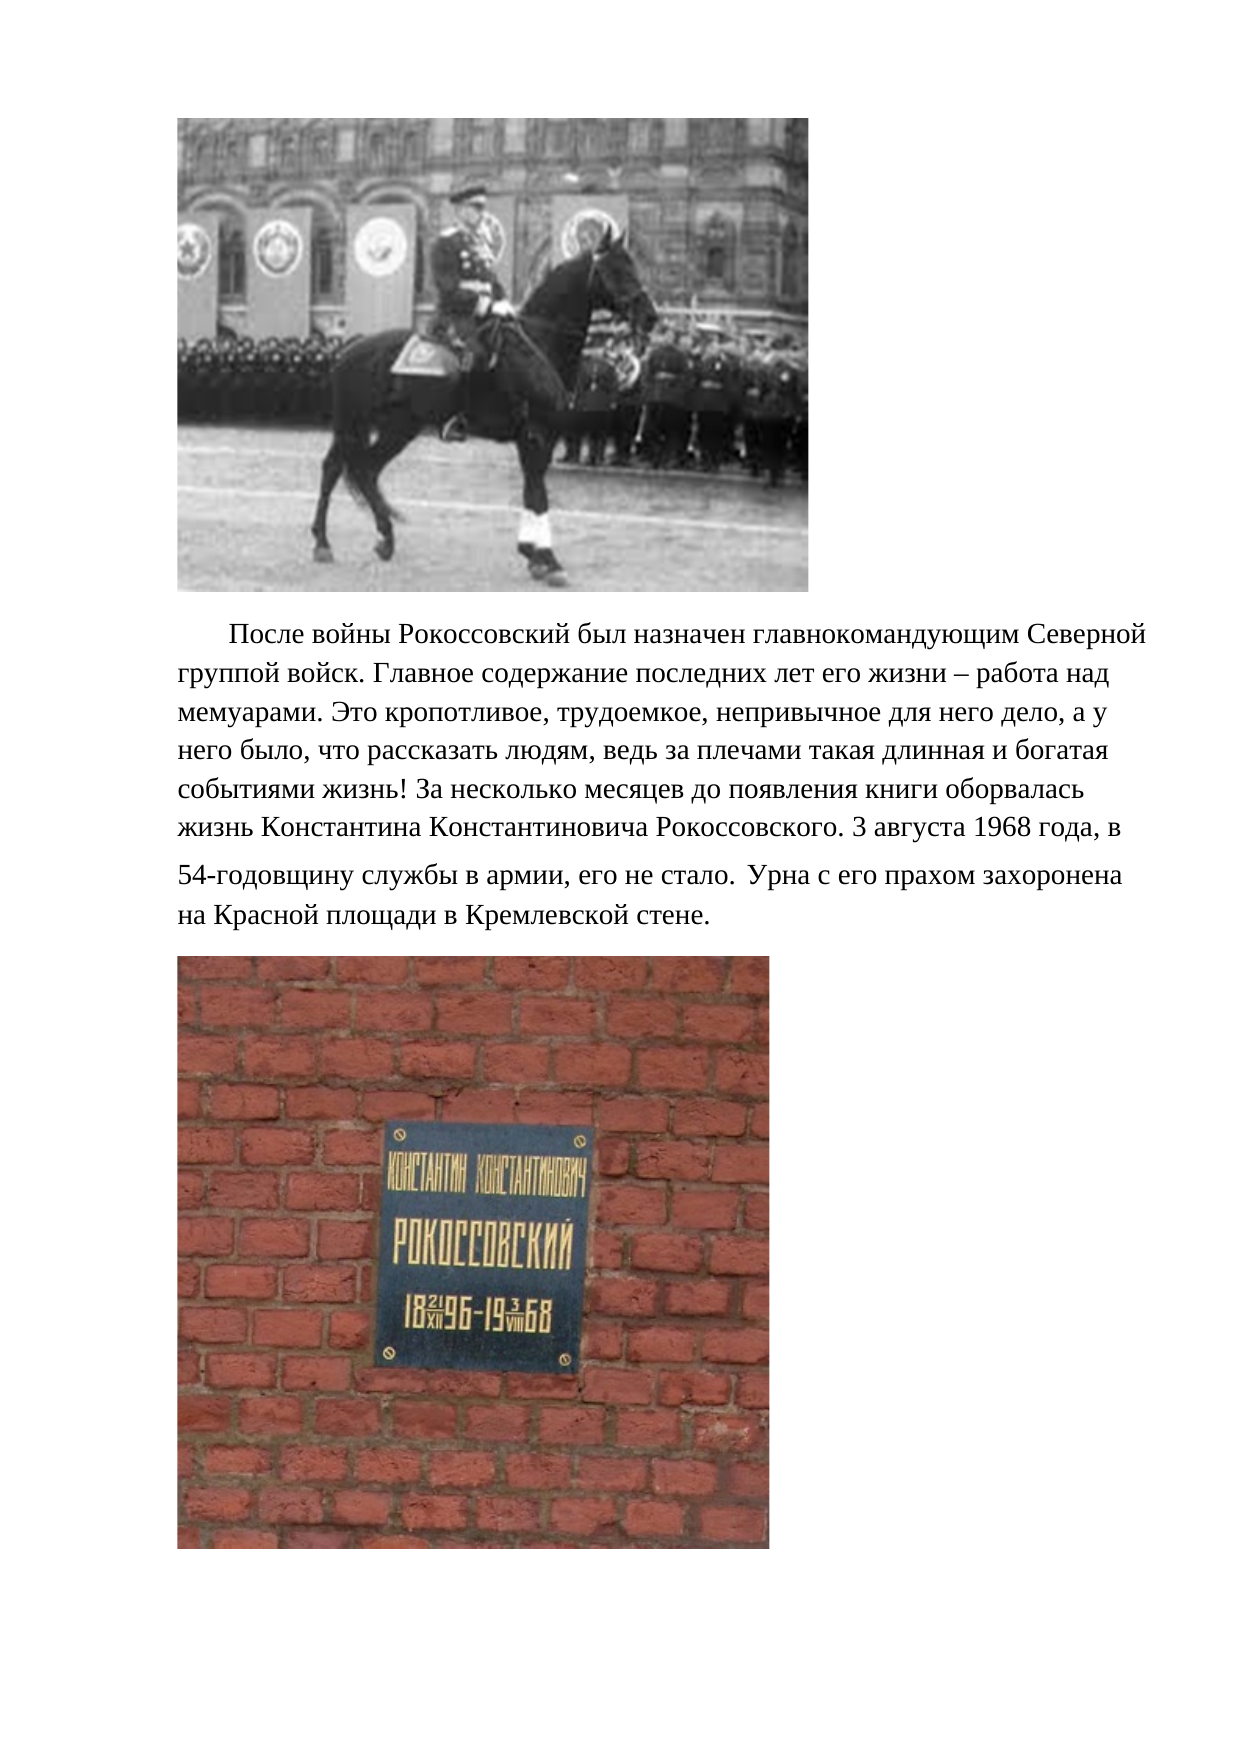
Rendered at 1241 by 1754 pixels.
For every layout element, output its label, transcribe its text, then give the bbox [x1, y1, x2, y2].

picture [177, 956, 770, 1549]
text После войны Рокоссовский был назначен главнокомандующим Северной группой войск. Главное содержание последних лет его жизни – работа над мемуарами. Это кропотливое, трудоемкое, непривычное для него дело, а у него было, что рассказать людям, ведь за плечами такая длинная и богатая событиями жизнь! За несколько месяцев до появления книги оборвалась жизнь Константина Константиновича Рокоссовского. 3 августа 1968 года, в 54-годовщину службы в армии, его не стало. Урна с его прахом захоронена на Красной площади в Кремлевской стене. [177, 617, 1152, 931]
picture [177, 118, 809, 592]
